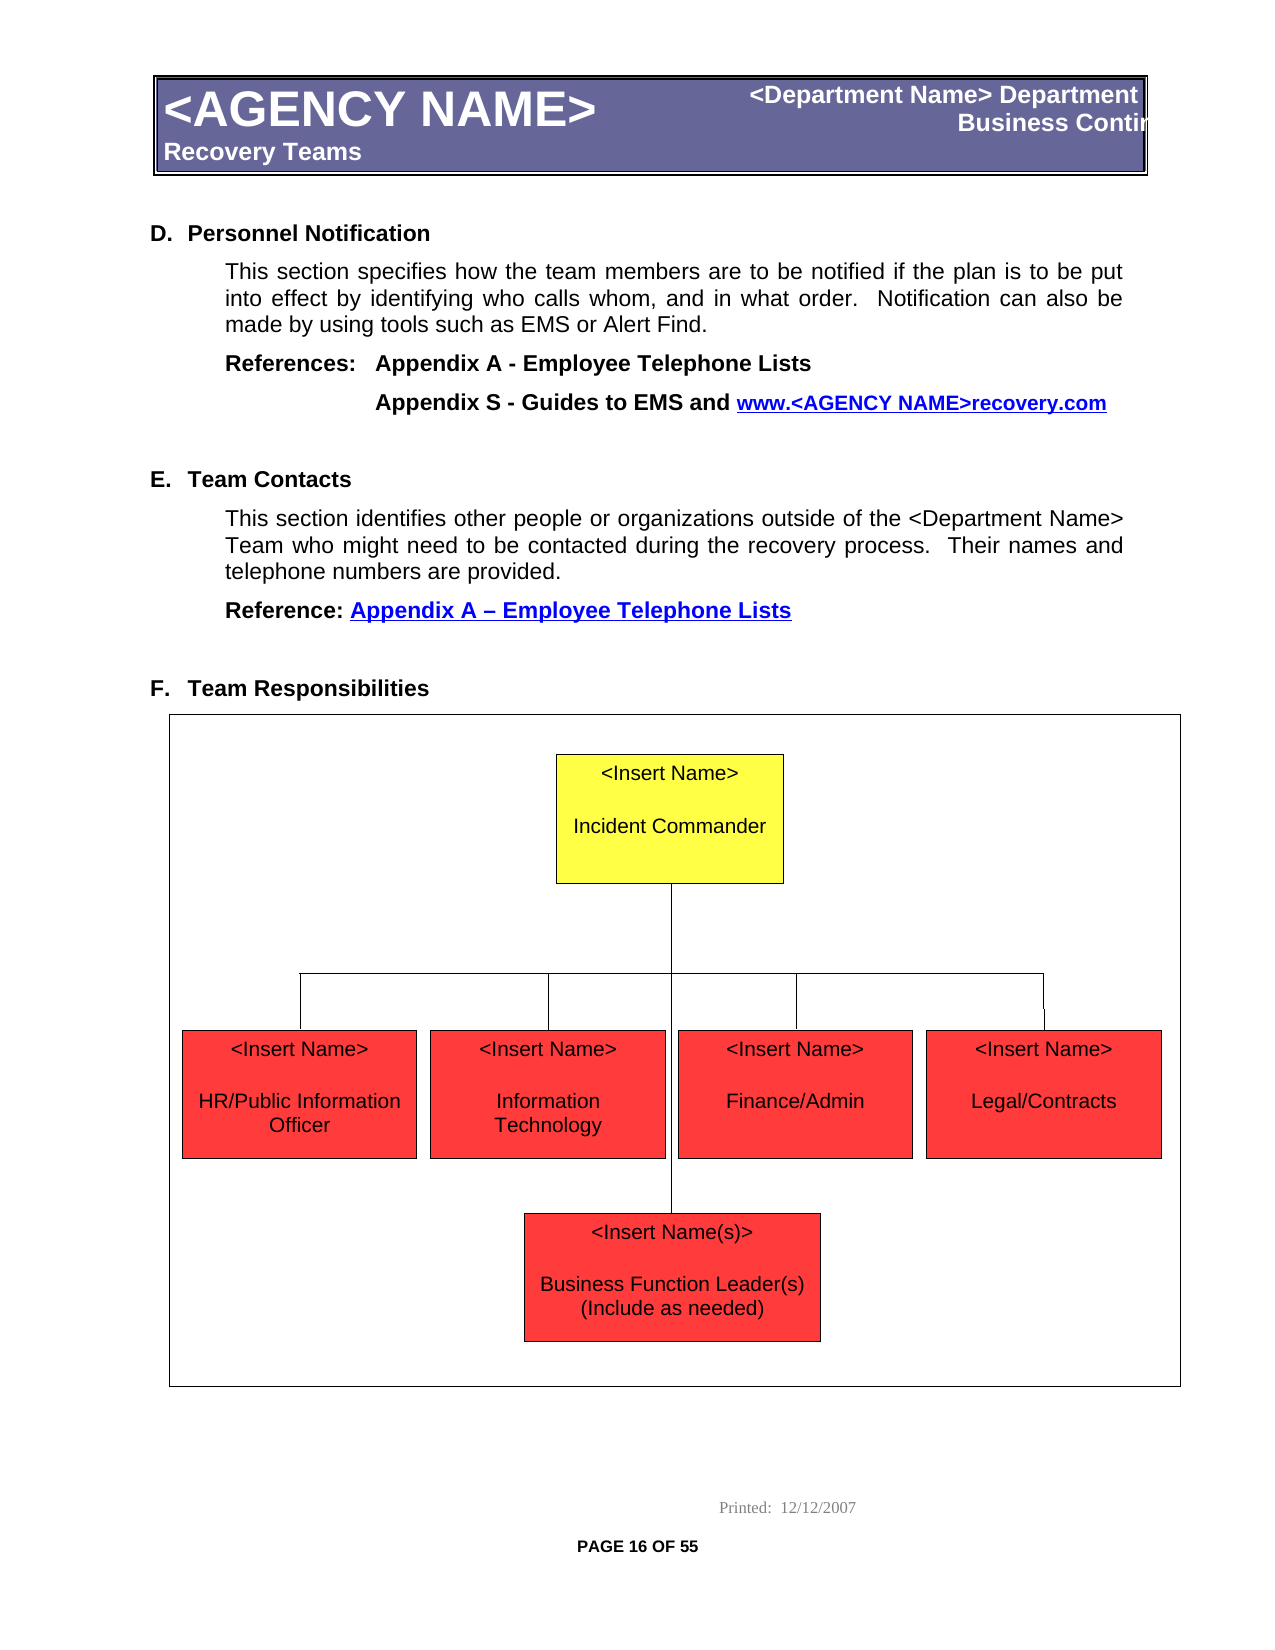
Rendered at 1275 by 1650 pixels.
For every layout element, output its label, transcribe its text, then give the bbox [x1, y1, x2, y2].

text This section specifies how the team members are to be notified if the plan is to be put into effect by identifying who calls whom, and in what order. Notification can also be made by using tools such as or Alert Find. [225, 258, 1125, 337]
subtitle Team Responsibilities [150, 674, 1125, 701]
text References: Appendix A - Employee Telephone Lists [150, 350, 1125, 376]
subtitle Personnel Notification [150, 219, 1125, 246]
text Appendix S - Guides to and www.<AGENCY NAME>recovery.com [225, 389, 1125, 415]
text This section identifies other people or organizations outside of the <Department Name> Team who might need to be contacted during the recovery process. Their names and telephone numbers are provided. [150, 505, 1125, 584]
subtitle Team Contacts [150, 466, 1125, 493]
text Reference: Appendix A – Employee Telephone Lists [150, 597, 1125, 623]
